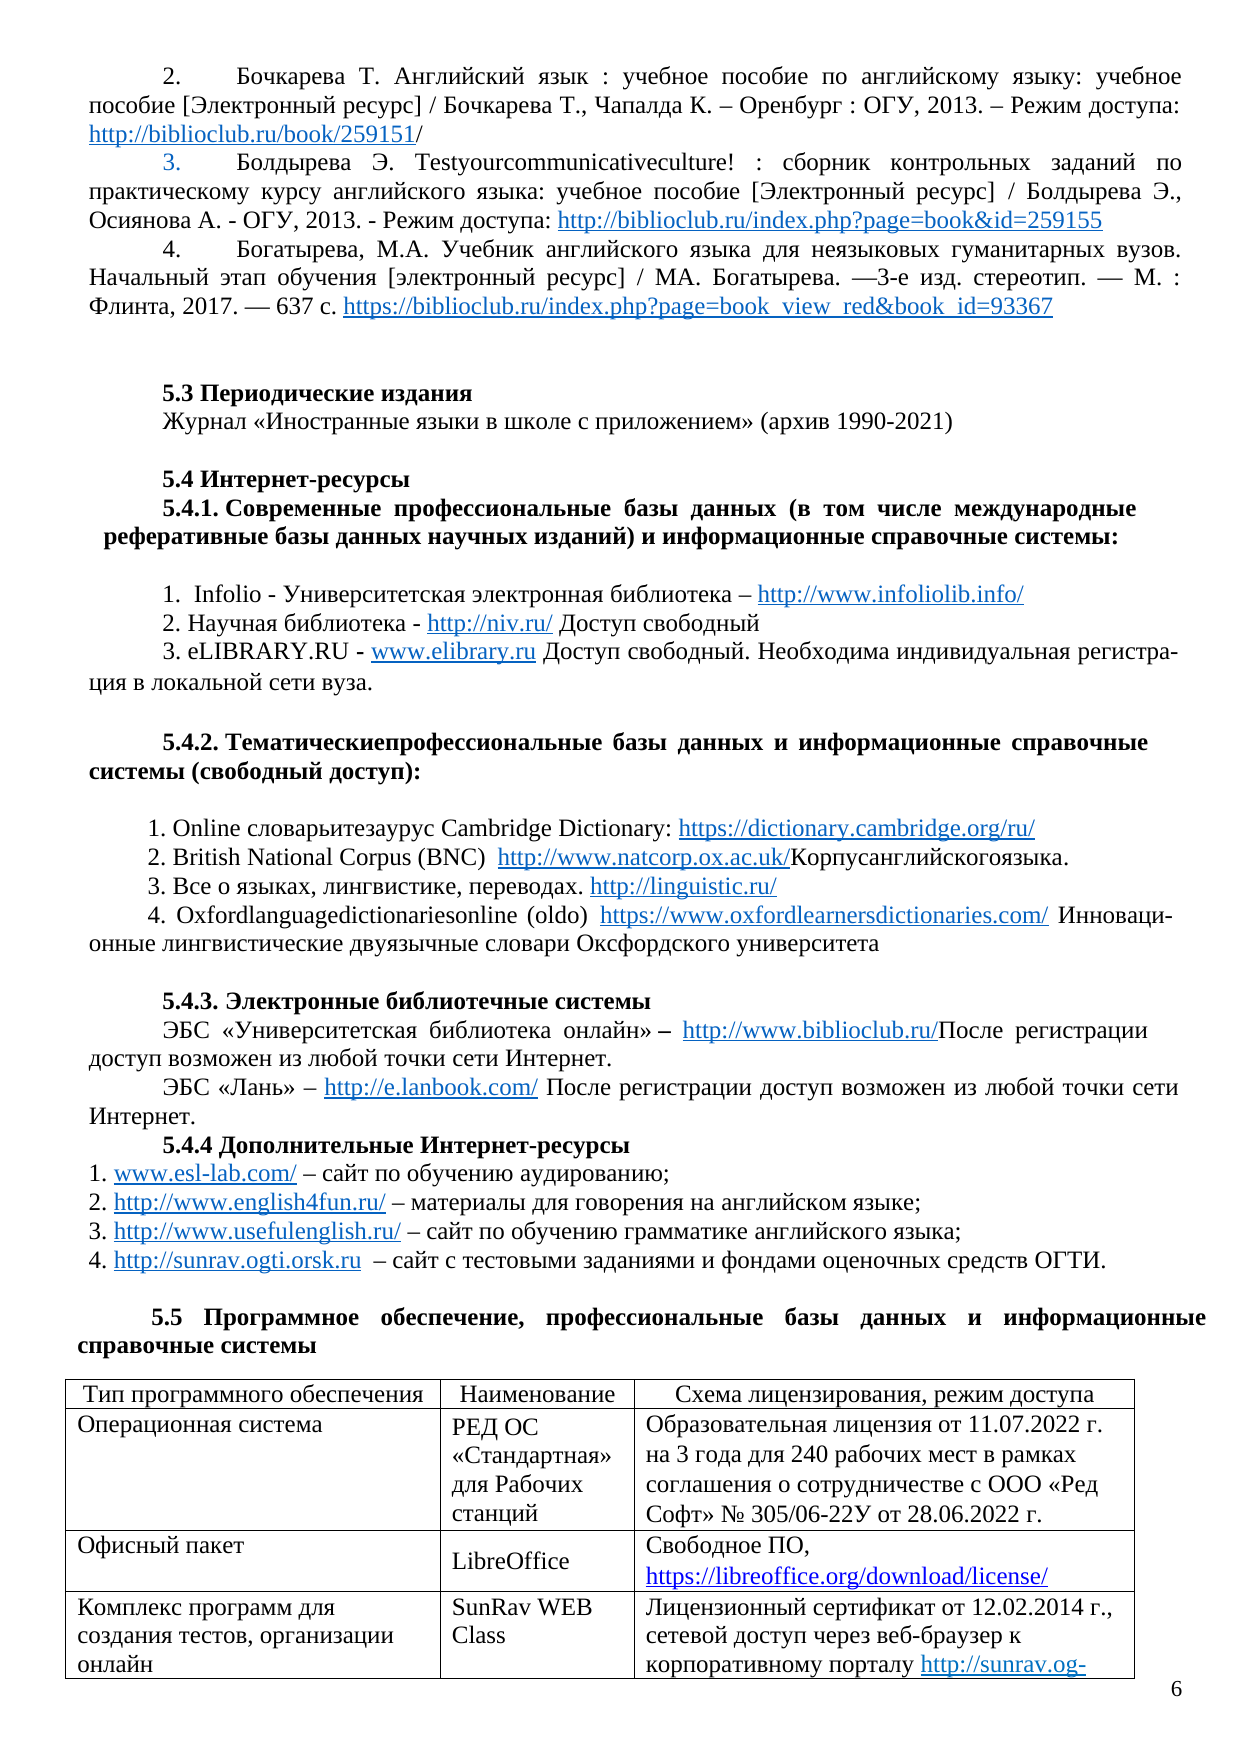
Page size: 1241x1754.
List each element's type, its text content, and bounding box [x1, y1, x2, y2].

list http://www.usefulenglish.ru/ – сайт по обучению грамматике английского языка; [88, 1216, 1207, 1245]
list Богатырева, М.А. Учебник английского языка для неязыковых гуманитарных вузов. Начальный этап обучения [электронный ресурс] / МА. Богатырева. —3-е изд. стереотип. — М. : Флинта, 2017. — 637 с. https://biblioclub.ru/index.php?page=book_view_red&book_id=93367 [88, 234, 1182, 320]
table_cell Офисный пакет [66, 1531, 440, 1591]
subtitle Тематическиепрофессиональные базы данных и информационные справочные системы (свободный доступ): [88, 727, 1182, 785]
text ЭБС «Лань» – http://e.lanbook.com/ После регистрации доступ возможен из любой точки сети Интернет. [88, 1072, 1207, 1130]
subtitle Электронные библиотечные системы [162, 986, 1207, 1015]
subtitle Периодические издания [162, 378, 1207, 406]
table_header Наименование [441, 1380, 634, 1408]
list Бочкарева Т. Английский язык : учебное пособие по английскому языку: учебное пособие [Электронный ресурс] / Бочкарева Т., Чапалда К. – Оренбург : ОГУ, 2013. – Режим доступа: http://biblioclub.ru/book/259151/ [88, 61, 1182, 147]
list http://sunrav.ogti.orsk.ru – сайт с тестовыми заданиями и фондами оценочных средств ОГТИ. [88, 1245, 1207, 1273]
list Научная библиотека - http://niv.ru/ Доступ свободный [162, 608, 1207, 636]
list Infolio - Университетская электронная библиотека – http://www.infoliolib.info/ [162, 579, 1207, 608]
list Online словарьитезаурус Cambridge Dictionary: https://dictionary.cambridge.org/ru/ [147, 813, 1207, 842]
subtitle Интернет-ресурсы [162, 464, 1207, 493]
list Болдырева Э. Testyourcommunicativeculture! : сборник контрольных заданий по практическому курсу английского языка: учебное пособие [Электронный ресурс] / Болдырева Э., Осиянова А. - ОГУ, 2013. - Режим доступа: http://biblioclub.ru/index.php?page=book&id=259155 [88, 147, 1182, 234]
table_cell Операционная система [66, 1409, 440, 1529]
list http://www.english4fun.ru/ – материалы для говорения на английском языке; [88, 1187, 1207, 1216]
list eLIBRARY.RU - www.elibrary.ru Доступ свободный. Необходима индивидуальная регистра- ция в локальной сети вуза. [88, 636, 1182, 696]
table_cell Образовательная лицензия от 11.07.2022 г. на 3 года для 240 рабочих мест в рамках соглашения о сотрудничестве с ООО «Ред Софт» № 305/06-22У от 28.06.2022 г. [635, 1409, 1134, 1529]
subtitle 5.4.4 Дополнительные Интернет-ресурсы [162, 1130, 1207, 1158]
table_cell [66, 1592, 440, 1678]
table_cell Свободное ПО, https://libreoffice.org/download/license/ [635, 1531, 1134, 1591]
list Современные профессиональные базы данных (в том числе международные реферативные базы данных научных изданий) и информационные справочные системы: [103, 493, 1182, 550]
list Oxfordlanguagedictionariesonline (oldo) https://www.oxfordlearnersdictionaries.com/ Инноваци- онные лингвистические двуязычные словари Оксфордского университета [88, 900, 1182, 957]
text Журнал «Иностранные языки в школе с приложением» (архив 1990-2021) [162, 406, 1207, 435]
table_cell SunRav WEB Class [441, 1592, 634, 1678]
list www.esl-lab.com/ – сайт по обучению аудированию; [88, 1158, 1207, 1187]
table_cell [635, 1592, 1134, 1678]
text 5.5 Программное обеспечение, профессиональные базы данных и информационные справочные системы [77, 1302, 1207, 1359]
table_cell РЕД ОС «Стандартная» для Рабочих станций [441, 1409, 634, 1529]
text ЭБС «Университетская библиотека онлайн» – http://www.biblioclub.ru/После регистрации доступ возможен из любой точки сети Интернет. [88, 1015, 1207, 1072]
list Все о языках, лингвистике, переводах. http://linguistic.ru/ [147, 871, 1207, 900]
table_header Тип программного обеспечения [66, 1380, 440, 1408]
table_header Схема лицензирования, режим доступа [635, 1380, 1134, 1408]
table_cell LibreOffice [441, 1531, 634, 1591]
list British National Corpus (BNC) http://www.natcorp.ox.ac.uk/Корпусанглийскогоязыка. [147, 842, 1207, 871]
